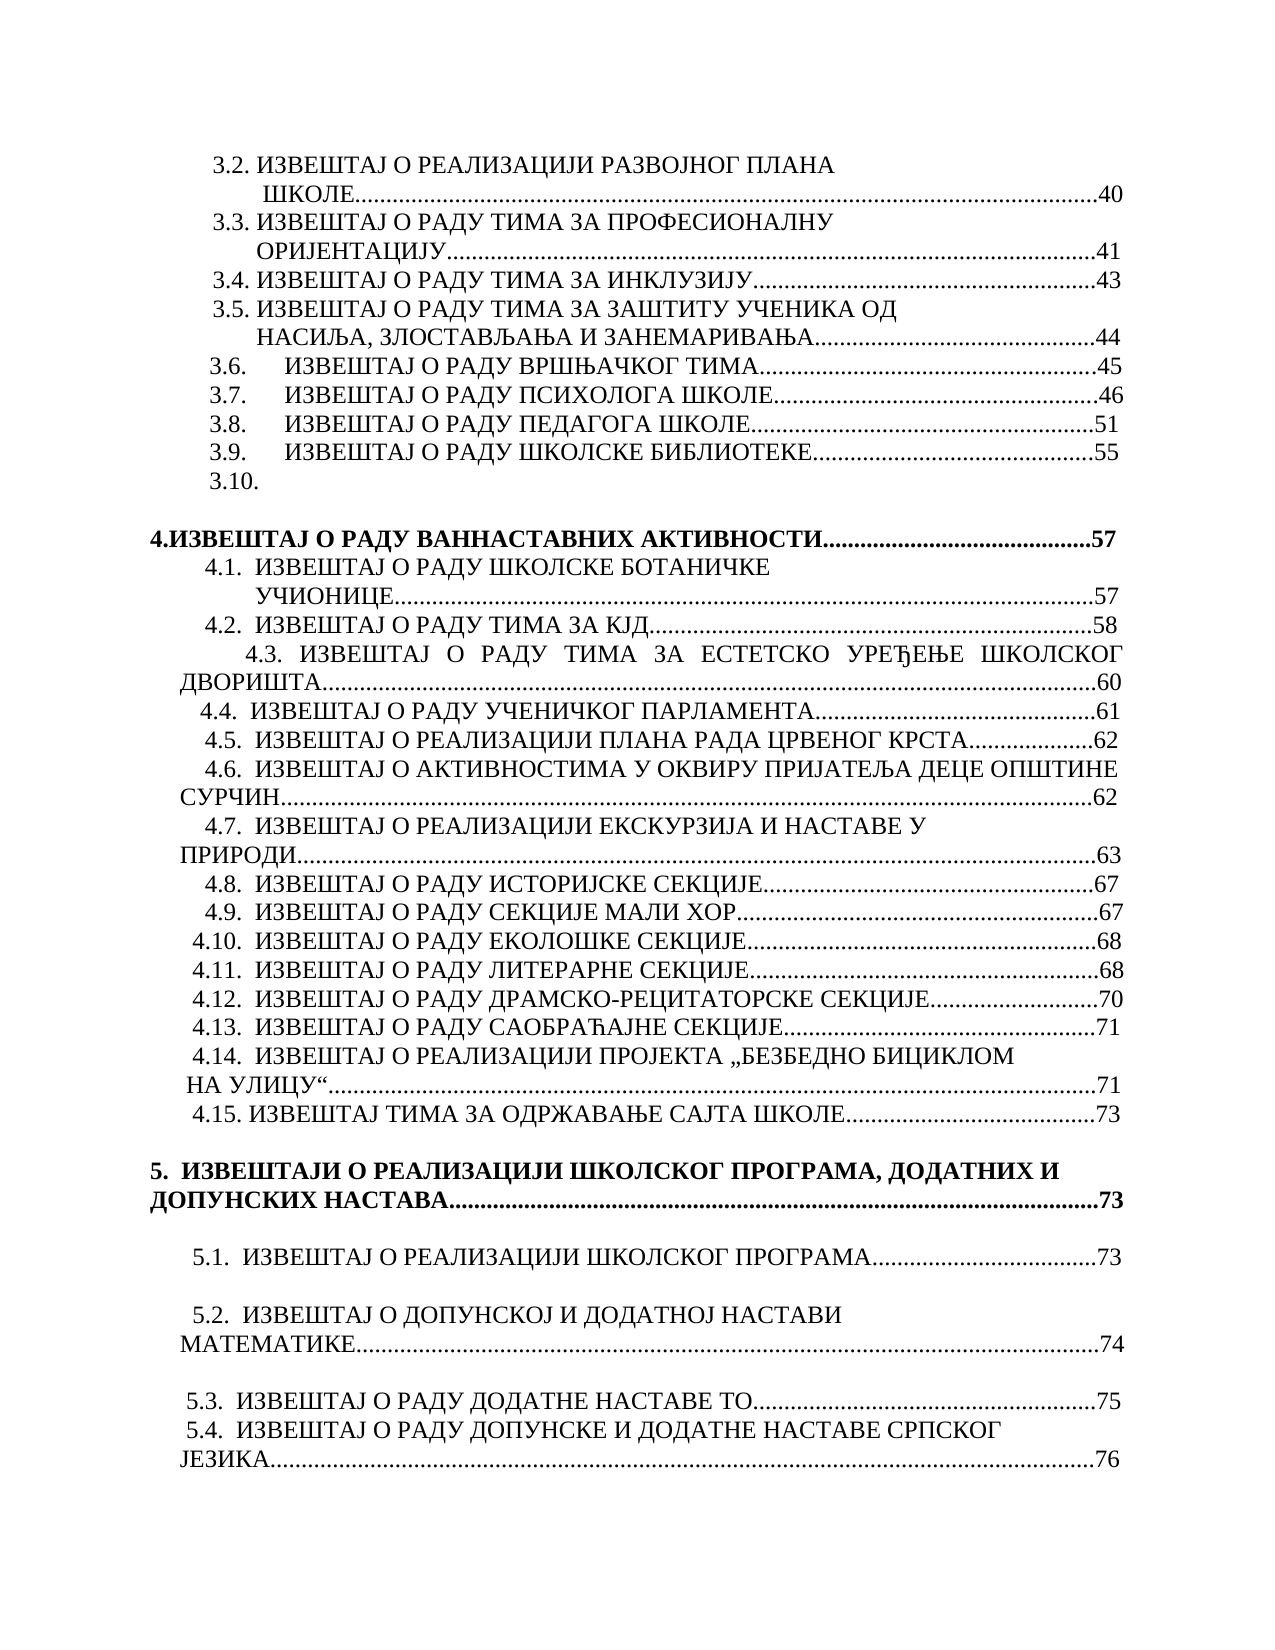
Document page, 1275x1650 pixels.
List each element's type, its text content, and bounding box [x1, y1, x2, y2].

list 4.8. ИЗВЕШТАЈ О РАДУ ИСТОРИЈСКЕ СЕКЦИЈЕ.....................................................67 [179, 869, 1125, 897]
list МАТЕМАТИКЕ.......................................................................................................................74 [179, 1329, 1125, 1357]
list 5.1. ИЗВЕШТАЈ О РЕАЛИЗАЦИЈИ ШКОЛСКОГ ПРОГРАМА....................................73 [179, 1242, 1125, 1271]
text 3.2. ИЗВЕШТАЈ О РЕАЛИЗАЦИЈИ РАЗВОЈНОГ ПЛАНА [150, 150, 1125, 179]
text 5. ИЗВЕШТАЈИ О РЕАЛИЗАЦИЈИ ШКОЛСКОГ ПРОГРАМА, ДОДАТНИХ И ДОПУНСКИХ НАСТАВА........................................................................................................73 [150, 1156, 1125, 1214]
list 5.4. ИЗВЕШТАЈ О РАДУ ДОПУНСКЕ И ДОДАТНЕ НАСТАВЕ СРПСКОГ ЈЕЗИКА....................................................................................................................................76 [179, 1415, 1125, 1472]
text 4.4. ИЗВЕШТАЈ О РАДУ УЧЕНИЧКОГ ПАРЛАМЕНТА.............................................61 [150, 696, 1125, 725]
text ОРИЈЕНТАЦИЈУ........................................................................................................41 [150, 236, 1125, 265]
list 4.10. ИЗВЕШТАЈ О РАДУ ЕКОЛОШКЕ СЕКЦИЈЕ........................................................68 [179, 926, 1125, 955]
list 4.3. ИЗВЕШТАЈ О РАДУ ТИМА ЗА ЕСТЕТСКО УРЕЂЕЊЕ ШКОЛСКОГ ДВОРИШТА............................................................................................................................60 [179, 639, 1125, 696]
text 3.3. ИЗВЕШТАЈ О РАДУ ТИМА ЗА ПРОФЕСИОНАЛНУ [150, 207, 1125, 236]
list 4.6. ИЗВЕШТАЈ О АКТИВНОСТИМА У ОКВИРУ ПРИЈАТЕЉА ДЕЦЕ ОПШТИНЕ СУРЧИН..................................................................................................................................62 [179, 754, 1125, 811]
list УЧИОНИЦЕ................................................................................................................57 [179, 581, 1125, 610]
list НА УЛИЦУ“...........................................................................................................................71 [179, 1070, 1125, 1099]
list 4.15. ИЗВЕШТАЈ ТИМА ЗА ОДРЖАВАЊЕ САЈТА ШКОЛЕ........................................73 [179, 1099, 1125, 1127]
text 3.5. ИЗВЕШТАЈ О РАДУ ТИМА ЗА ЗАШТИТУ УЧЕНИКА ОД [150, 294, 1125, 322]
list 4.2. ИЗВЕШТАЈ О РАДУ ТИМА ЗА КЈД.......................................................................58 [179, 610, 1125, 639]
text 3.4. ИЗВЕШТАЈ О РАДУ ТИМА ЗА ИНКЛУЗИЈУ.......................................................43 [150, 265, 1125, 294]
text ШКОЛЕ.......................................................................................................................40 [150, 179, 1125, 207]
text НАСИЉА, ЗЛОСТАВЉАЊА И ЗАНЕМАРИВАЊА.............................................44 [150, 322, 1125, 351]
list 4.11. ИЗВЕШТАЈ О РАДУ ЛИТЕРАРНЕ СЕКЦИЈЕ........................................................68 [179, 955, 1125, 984]
list ИЗВЕШТАЈ О РАДУ ПЕДАГОГА ШКОЛЕ.......................................................51 [209, 409, 1125, 437]
list ПРИРОДИ................................................................................................................................63 [179, 840, 1125, 869]
list 4.1. ИЗВЕШТАЈ О РАДУ ШКОЛСКЕ БОТАНИЧКЕ [179, 552, 1125, 581]
list 4.14. ИЗВЕШТАЈ О РЕАЛИЗАЦИЈИ ПРОЈЕКТА „БЕЗБЕДНО БИЦИКЛОМ [179, 1041, 1125, 1070]
list 4.9. ИЗВЕШТАЈ О РАДУ СЕКЦИЈЕ МАЛИ ХОР..........................................................67 [179, 897, 1125, 926]
list 5.2. ИЗВЕШТАЈ О ДОПУНСКОЈ И ДОДАТНОЈ НАСТАВИ [179, 1300, 1125, 1329]
list 4.12. ИЗВЕШТАЈ О РАДУ ДРАМСКО-РЕЦИТАТОРСКЕ СЕКЦИЈЕ...........................70 [179, 984, 1125, 1012]
list ИЗВЕШТАЈ О РАДУ ВРШЊАЧКОГ ТИМА......................................................45 [209, 351, 1125, 380]
list ИЗВЕШТАЈ О РАДУ ШКОЛСКЕ БИБЛИОТЕКЕ.............................................55 [209, 437, 1125, 466]
list 4.13. ИЗВЕШТАЈ О РАДУ САОБРАЋАЈНЕ СЕКЦИЈЕ..................................................71 [179, 1012, 1125, 1041]
list 4.7. ИЗВЕШТАЈ О РЕАЛИЗАЦИЈИ ЕКСКУРЗИЈА И НАСТАВЕ У [179, 811, 1125, 840]
list 5.3. ИЗВЕШТАЈ О РАДУ ДОДАТНЕ НАСТАВЕ ТО.......................................................75 [179, 1386, 1125, 1415]
list ИЗВЕШТАЈ О РАДУ ПСИХОЛОГА ШКОЛЕ....................................................46 [209, 380, 1125, 409]
list 4.5. ИЗВЕШТАЈ О РЕАЛИЗАЦИЈИ ПЛАНА РАДА ЦРВЕНОГ КРСТА....................62 [179, 725, 1125, 754]
text 4.ИЗВЕШТАЈ О РАДУ ВАННАСТАВНИХ АКТИВНОСТИ...........................................57 [150, 524, 1125, 552]
